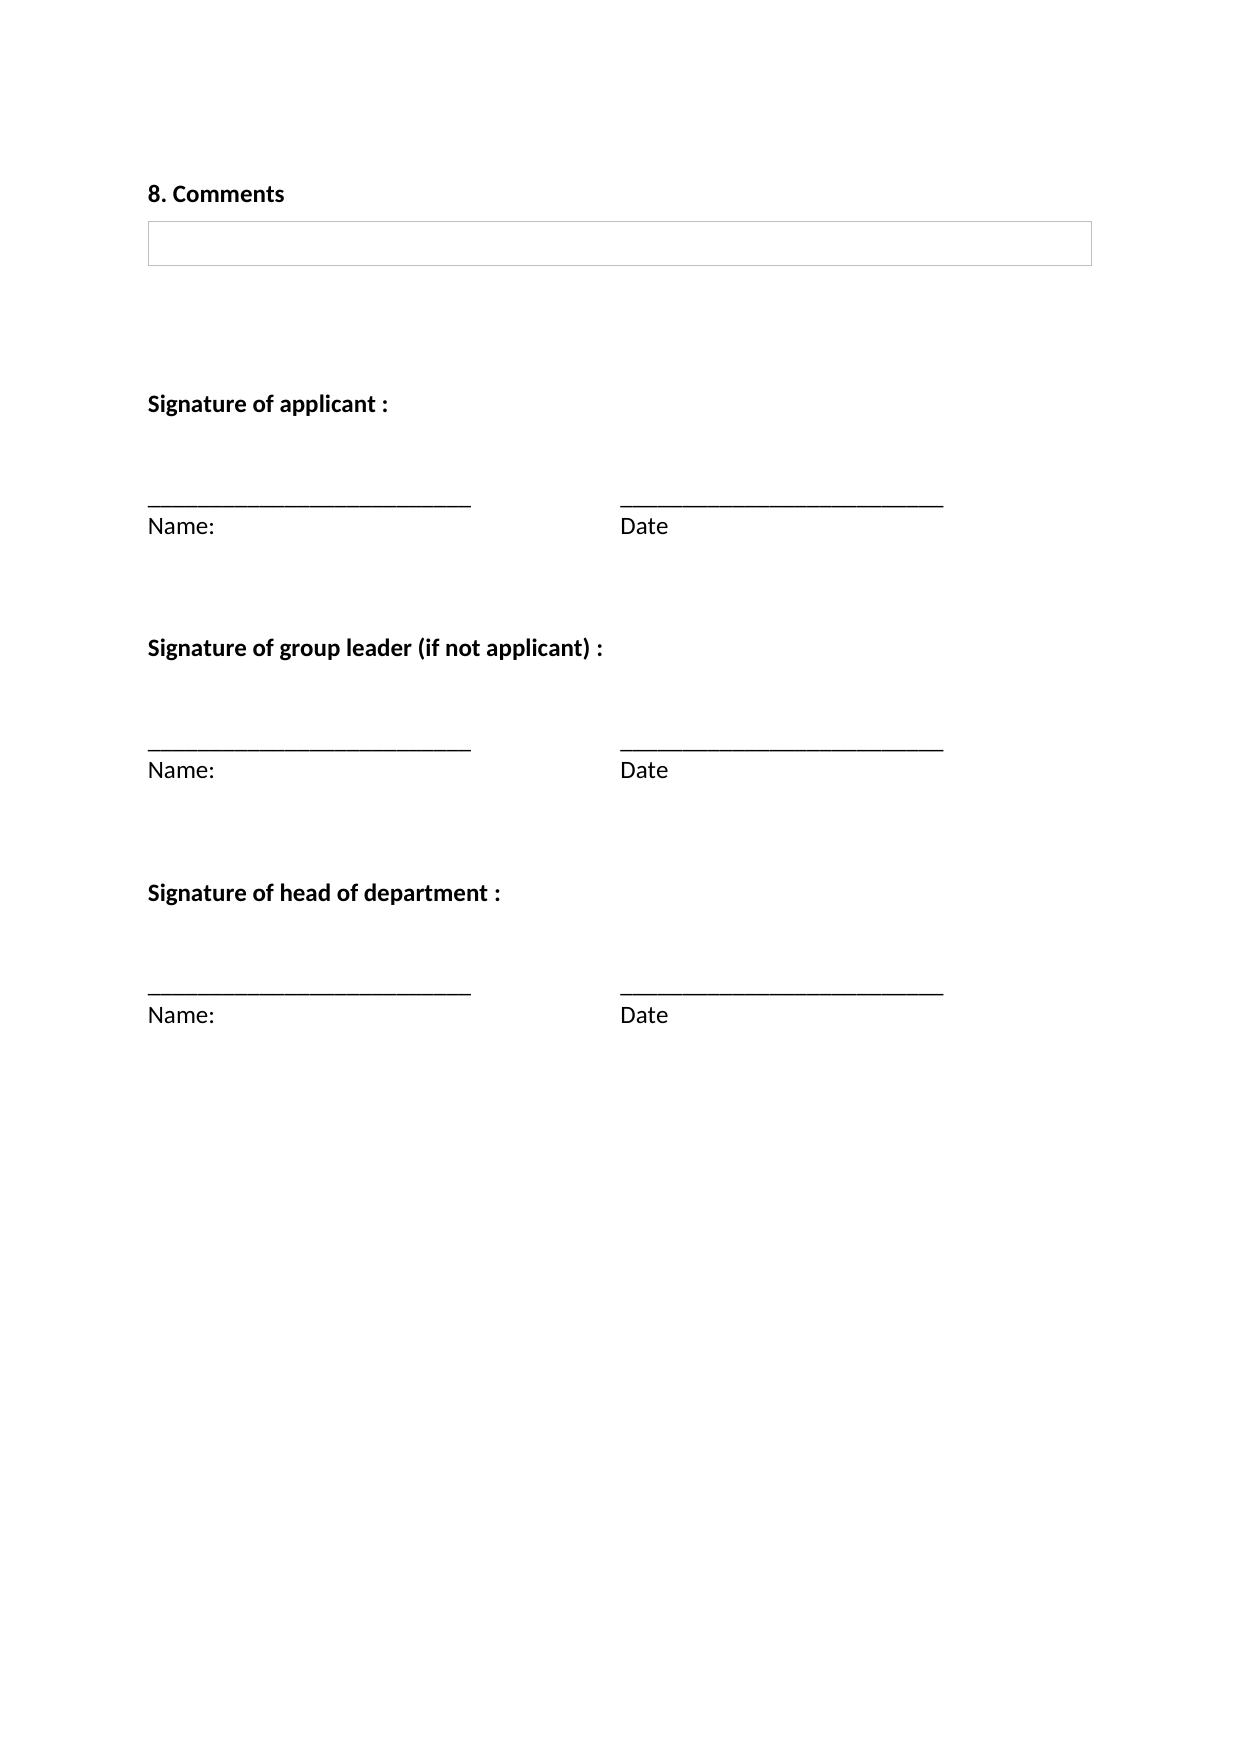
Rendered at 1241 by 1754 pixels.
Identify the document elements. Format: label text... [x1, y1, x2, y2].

text Name: Date [148, 754, 1011, 785]
text __________________________ __________________________ [148, 480, 1012, 510]
text Name: Date [148, 510, 1011, 541]
text Signature of group leader (if not applicant) : [148, 632, 1012, 663]
text Signature of applicant : [148, 388, 1012, 419]
text Name: Date [148, 999, 1011, 1029]
text __________________________ __________________________ [148, 724, 1012, 754]
text __________________________ __________________________ [148, 968, 1012, 999]
table_header [149, 222, 1091, 265]
text 8. Comments [148, 178, 1012, 209]
text Signature of head of department : [148, 877, 1012, 907]
